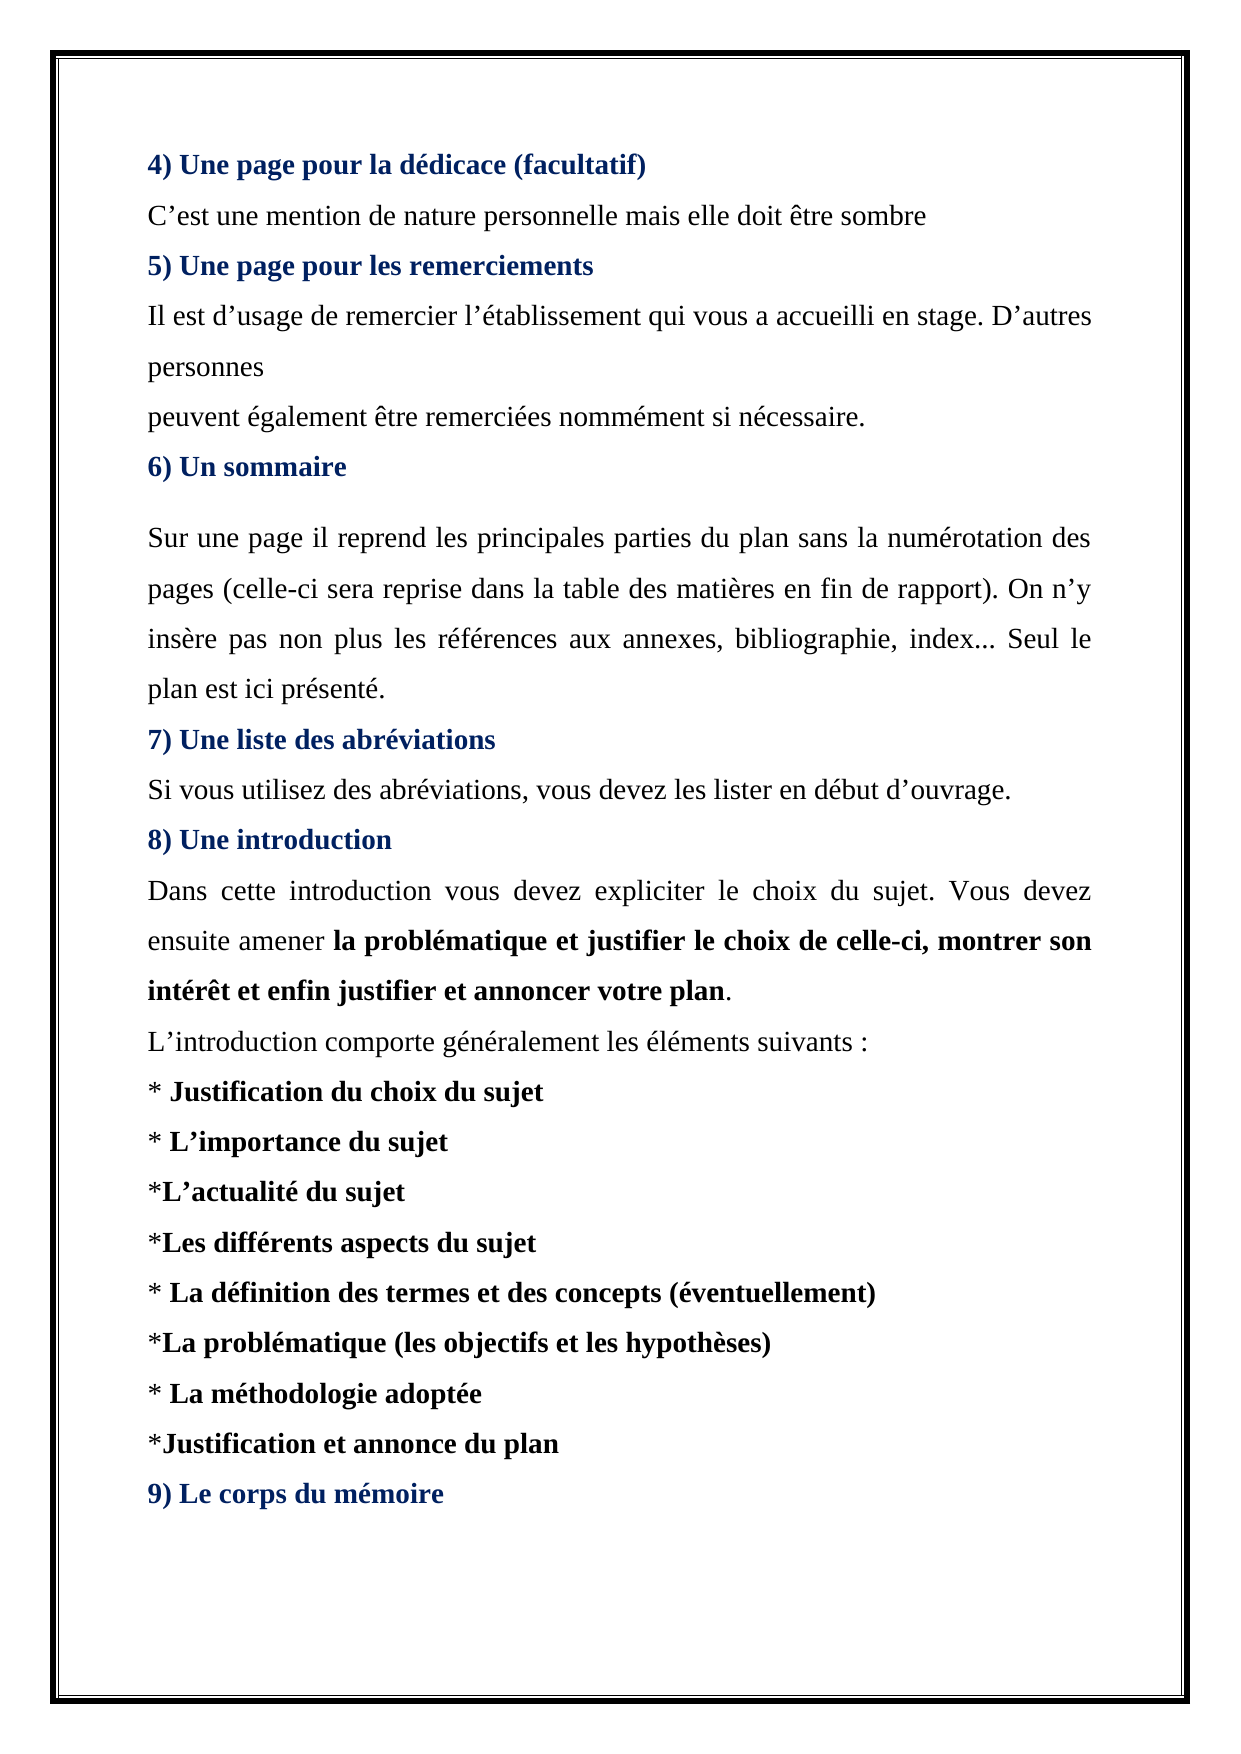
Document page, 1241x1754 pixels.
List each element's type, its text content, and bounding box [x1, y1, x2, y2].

text C’est une mention de nature personnelle mais elle doit être sombre [147, 198, 1093, 231]
text Il est d’usage de remercier l’établissement qui vous a accueilli en stage. D’autres personnes [147, 298, 1093, 382]
text * L’importance du sujet [147, 1124, 1093, 1158]
text L’introduction comporte généralement les éléments suivants : [147, 1024, 1093, 1057]
text 5) Une page pour les remerciements [147, 248, 1093, 282]
text 6) Un sommaire [147, 449, 1093, 483]
text Dans cette introduction vous devez expliciter le choix du sujet. Vous devez ensuite amener la problématique et justifier le choix de celle-ci, montrer son intérêt et enfin justifier et annoncer votre plan. [147, 873, 1093, 1007]
text 9) Le corps du mémoire [147, 1476, 1093, 1510]
text *La problématique (les objectifs et les hypothèses) [147, 1326, 1093, 1359]
text 8) Une introduction [147, 822, 1093, 856]
text *L’actualité du sujet [147, 1174, 1093, 1208]
text * La méthodologie adoptée [147, 1376, 1093, 1409]
text * La définition des termes et des concepts (éventuellement) [147, 1275, 1093, 1309]
text Sur une page il reprend les principales parties du plan sans la numérotation des pages (celle-ci sera reprise dans la table des matières en fin de rapport). On n’y insère pas non plus les références aux annexes, bibliographie, index... Seul le plan est ici présenté. [147, 521, 1093, 705]
text *Les différents aspects du sujet [147, 1225, 1093, 1258]
text *Justification et annonce du plan [147, 1426, 1093, 1460]
text peuvent également être remerciées nommément si nécessaire. [147, 399, 1093, 433]
text Si vous utilisez des abréviations, vous devez les lister en début d’ouvrage. [147, 772, 1093, 806]
text 4) Une page pour la dédicace (facultatif) [147, 147, 1093, 181]
text * Justification du choix du sujet [147, 1074, 1093, 1107]
text 7) Une liste des abréviations [147, 722, 1093, 755]
